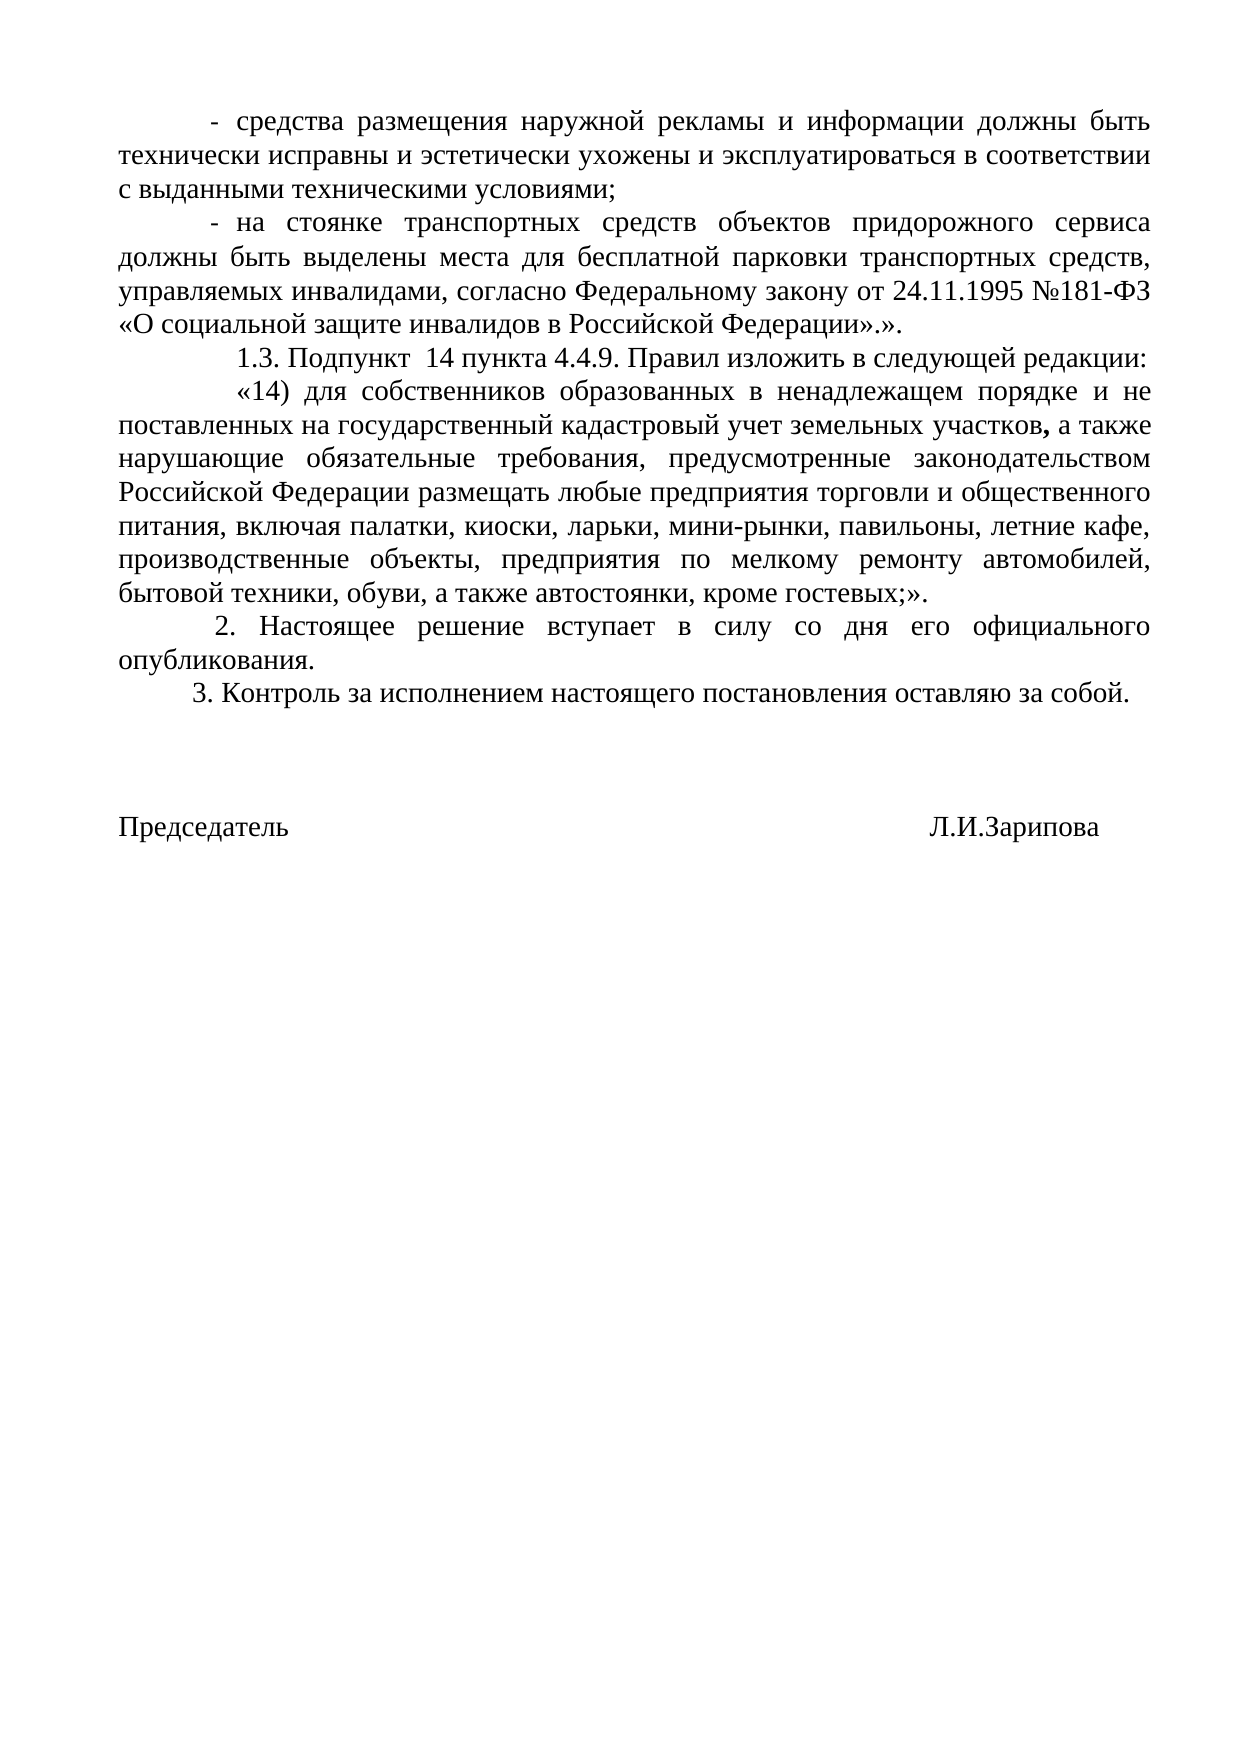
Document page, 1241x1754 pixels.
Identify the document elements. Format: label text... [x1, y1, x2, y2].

text Председатель Л.И.Зарипова [118, 809, 1152, 843]
list средства размещения наружной рекламы и информации должны быть технически исправны и эстетически ухожены и эксплуатироваться в соответствии с выданными техническими условиями; [118, 103, 1152, 204]
text 3. Контроль за исполнением настоящего постановления оставляю за собой. [118, 675, 1152, 709]
text «14) для собственников образованных в ненадлежащем порядке и не поставленных на государственный кадастровый учет земельных участков, а также нарушающие обязательные требования, предусмотренные законодательством Российской Федерации размещать любые предприятия торговли и общественного питания, включая палатки, киоски, ларьки, мини-рынки, павильоны, летние кафе, производственные объекты, предприятия по мелкому ремонту автомобилей, бытовой техники, обуви, а также автостоянки, кроме гостевых;». [118, 373, 1152, 608]
text 1.3. Подпункт 14 пункта 4.4.9. Правил изложить в следующей редакции: [118, 340, 1152, 373]
list на стоянке транспортных средств объектов придорожного сервиса должны быть выделены места для бесплатной парковки транспортных средств, управляемых инвалидами, согласно Федеральному закону от 24.11.1995 №181-ФЗ «О социальной защите инвалидов в Российской Федерации».». [118, 204, 1152, 340]
text 2. Настоящее решение вступает в силу со дня его официального опубликования. [118, 608, 1152, 675]
